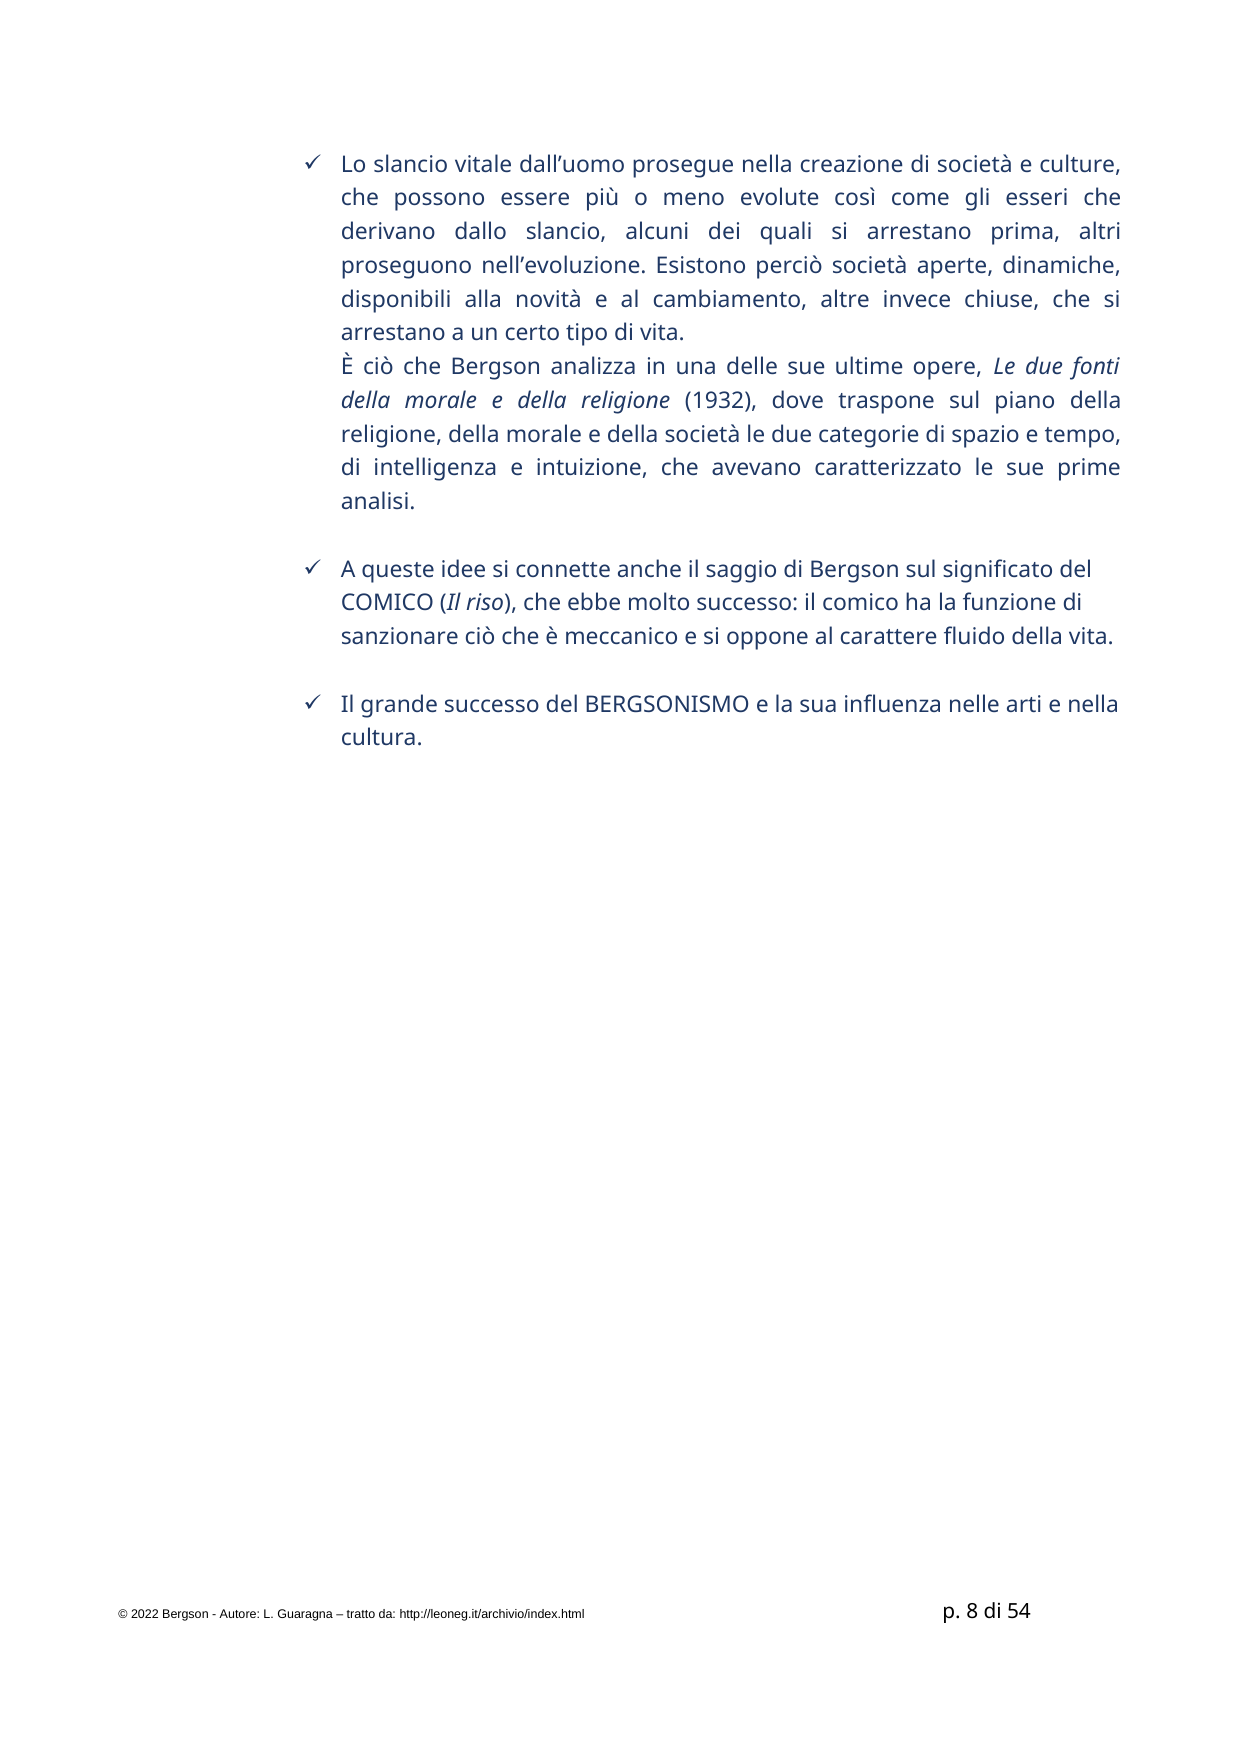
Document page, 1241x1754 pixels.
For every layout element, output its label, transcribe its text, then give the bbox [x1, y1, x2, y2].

list Il grande successo del BERGSONISMO e la sua influenza nelle arti e nella cultura. [303, 688, 1122, 753]
list A queste idee si connette anche il saggio di Bergson sul significato del COMICO (Il riso), che ebbe molto successo: il comico ha la funzione di sanzionare ciò che è meccanico e si oppone al carattere fluido della vita. [303, 553, 1122, 651]
list È ciò che Bergson analizza in una delle sue ultime opere, Le due fonti della morale e della religione (1932), dove traspone sul piano della religione, della morale e della società le due categorie di spazio e tempo, di intelligenza e intuizione, che avevano caratterizzato le sue prime analisi. [341, 350, 1122, 516]
list Lo slancio vitale dall’uomo prosegue nella creazione di società e culture, che possono essere più o meno evolute così come gli esseri che derivano dallo slancio, alcuni dei quali si arrestano prima, altri proseguono nell’evoluzione. Esistono perciò società aperte, dinamiche, disponibili alla novità e al cambiamento, altre invece chiuse, che si arrestano a un certo tipo di vita. [303, 148, 1122, 348]
